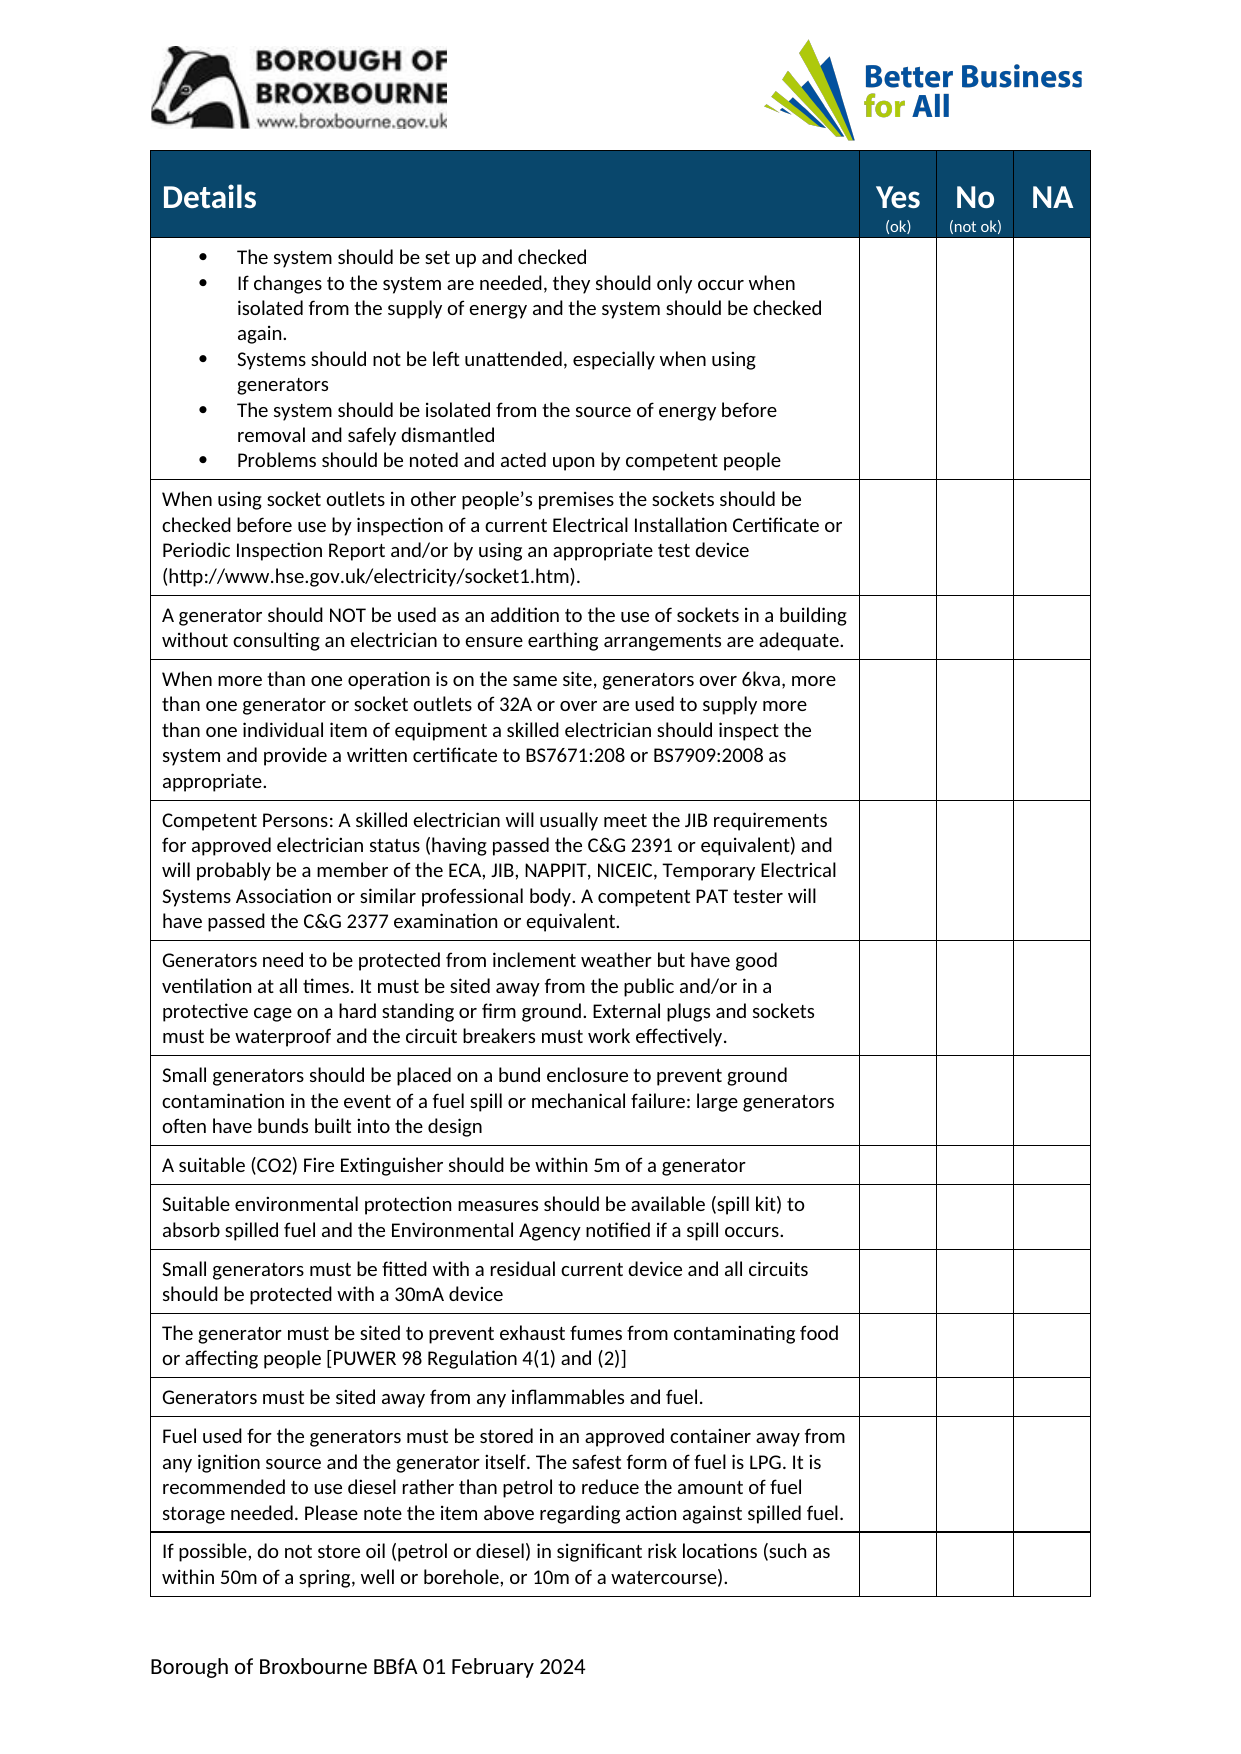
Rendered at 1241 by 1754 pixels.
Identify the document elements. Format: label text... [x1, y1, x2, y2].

table_header NA [1014, 151, 1090, 237]
table_cell The generator must be sited to prevent exhaust fumes from contaminating food or affecting people [PUWER 98 Regulation 4(1) and (2)] [151, 1314, 859, 1377]
table_cell [1014, 1056, 1090, 1145]
table_cell [937, 660, 1013, 799]
table_cell Generators must be sited away from any inflammables and fuel. [151, 1378, 859, 1416]
table_cell [1014, 238, 1090, 479]
table_cell When more than one operation is on the same site, generators over 6kva, more than one generator or socket outlets of 32A or over are used to supply more than one individual item of equipment a skilled electrician should inspect the system and provide a written certificate to BS7671:208 or BS7909:2008 as appropriate. [151, 660, 859, 799]
table_cell [860, 1378, 936, 1416]
table_cell Generators need to be protected from inclement weather but have good ventilation at all times. It must be sited away from the public and/or in a protective cage on a hard standing or firm ground. External plugs and sockets must be waterproof and the circuit breakers must work effectively. [151, 941, 859, 1055]
table_header Yes (ok) [860, 151, 936, 237]
picture [150, 46, 447, 129]
table_cell [1014, 596, 1090, 659]
table_cell [937, 1378, 1013, 1416]
table_cell [937, 238, 1013, 479]
table_cell [1014, 1250, 1090, 1313]
table_cell [937, 1250, 1013, 1313]
table_cell [1014, 1533, 1090, 1596]
table_cell [1014, 660, 1090, 799]
table_cell A suitable (CO2) Fire Extinguisher should be within 5m of a generator [151, 1146, 859, 1184]
table_cell [937, 1417, 1013, 1531]
table_cell [937, 480, 1013, 594]
table_cell [1014, 801, 1090, 940]
table_cell [937, 1146, 1013, 1184]
table_cell [860, 801, 936, 940]
table_header Details [151, 151, 859, 237]
table_cell [860, 1146, 936, 1184]
table_cell [1014, 1185, 1090, 1248]
table_cell Small generators should be placed on a bund enclosure to prevent ground contamination in the event of a fuel spill or mechanical failure: large generators often have bunds built into the design [151, 1056, 859, 1145]
table_cell [1014, 1146, 1090, 1184]
table_cell [860, 1185, 936, 1248]
table_cell Suitable environmental protection measures should be available (spill kit) to absorb spilled fuel and the Environmental Agency notified if a spill occurs. [151, 1185, 859, 1248]
table_cell [860, 1056, 936, 1145]
table_cell [860, 1533, 936, 1596]
table_cell When using socket outlets in other people’s premises the sockets should be checked before use by inspection of a current Electrical Installation Certificate or Periodic Inspection Report and/or by using an appropriate test device (http://www.hse.gov.uk/electricity/socket1.htm). [151, 480, 859, 594]
table_cell [937, 1314, 1013, 1377]
table_cell [937, 1533, 1013, 1596]
table_cell [860, 480, 936, 594]
table_cell [860, 1314, 936, 1377]
table_cell Small generators must be fitted with a residual current device and all circuits should be protected with a 30mA device [151, 1250, 859, 1313]
table_cell A generator should NOT be used as an addition to the use of sockets in a building without consulting an electrician to ensure earthing arrangements are adequate. [151, 596, 859, 659]
picture [759, 35, 1082, 143]
table_cell [937, 941, 1013, 1055]
table_cell [860, 1250, 936, 1313]
table_cell [937, 801, 1013, 940]
table_cell Fuel used for the generators must be stored in an approved container away from any ignition source and the generator itself. The safest form of fuel is LPG. It is recommended to use diesel rather than petrol to reduce the amount of fuel storage needed. Please note the item above regarding action against spilled fuel. [151, 1417, 859, 1531]
table_cell [937, 1185, 1013, 1248]
table_cell [937, 1056, 1013, 1145]
table_cell [1014, 1417, 1090, 1531]
table_cell [860, 660, 936, 799]
table_cell [860, 941, 936, 1055]
table_cell [1014, 941, 1090, 1055]
table_cell [937, 596, 1013, 659]
table_cell [860, 1417, 936, 1531]
table_cell Competent Persons: A skilled electrician will usually meet the JIB requirements for approved electrician status (having passed the C&G 2391 or equivalent) and will probably be a member of the ECA, JIB, NAPPIT, NICEIC, Temporary Electrical Systems Association or similar professional body. A competent PAT tester will have passed the C&G 2377 examination or equivalent. [151, 801, 859, 940]
table_cell [1014, 480, 1090, 594]
table_cell [1014, 1378, 1090, 1416]
table_cell [1014, 1314, 1090, 1377]
table_cell [860, 238, 936, 479]
table_cell [860, 596, 936, 659]
table_header No (not ok) [937, 151, 1013, 237]
table_cell If possible, do not store oil (petrol or diesel) in significant risk locations (such as within 50m of a spring, well or borehole, or 10m of a watercourse). [151, 1533, 859, 1596]
